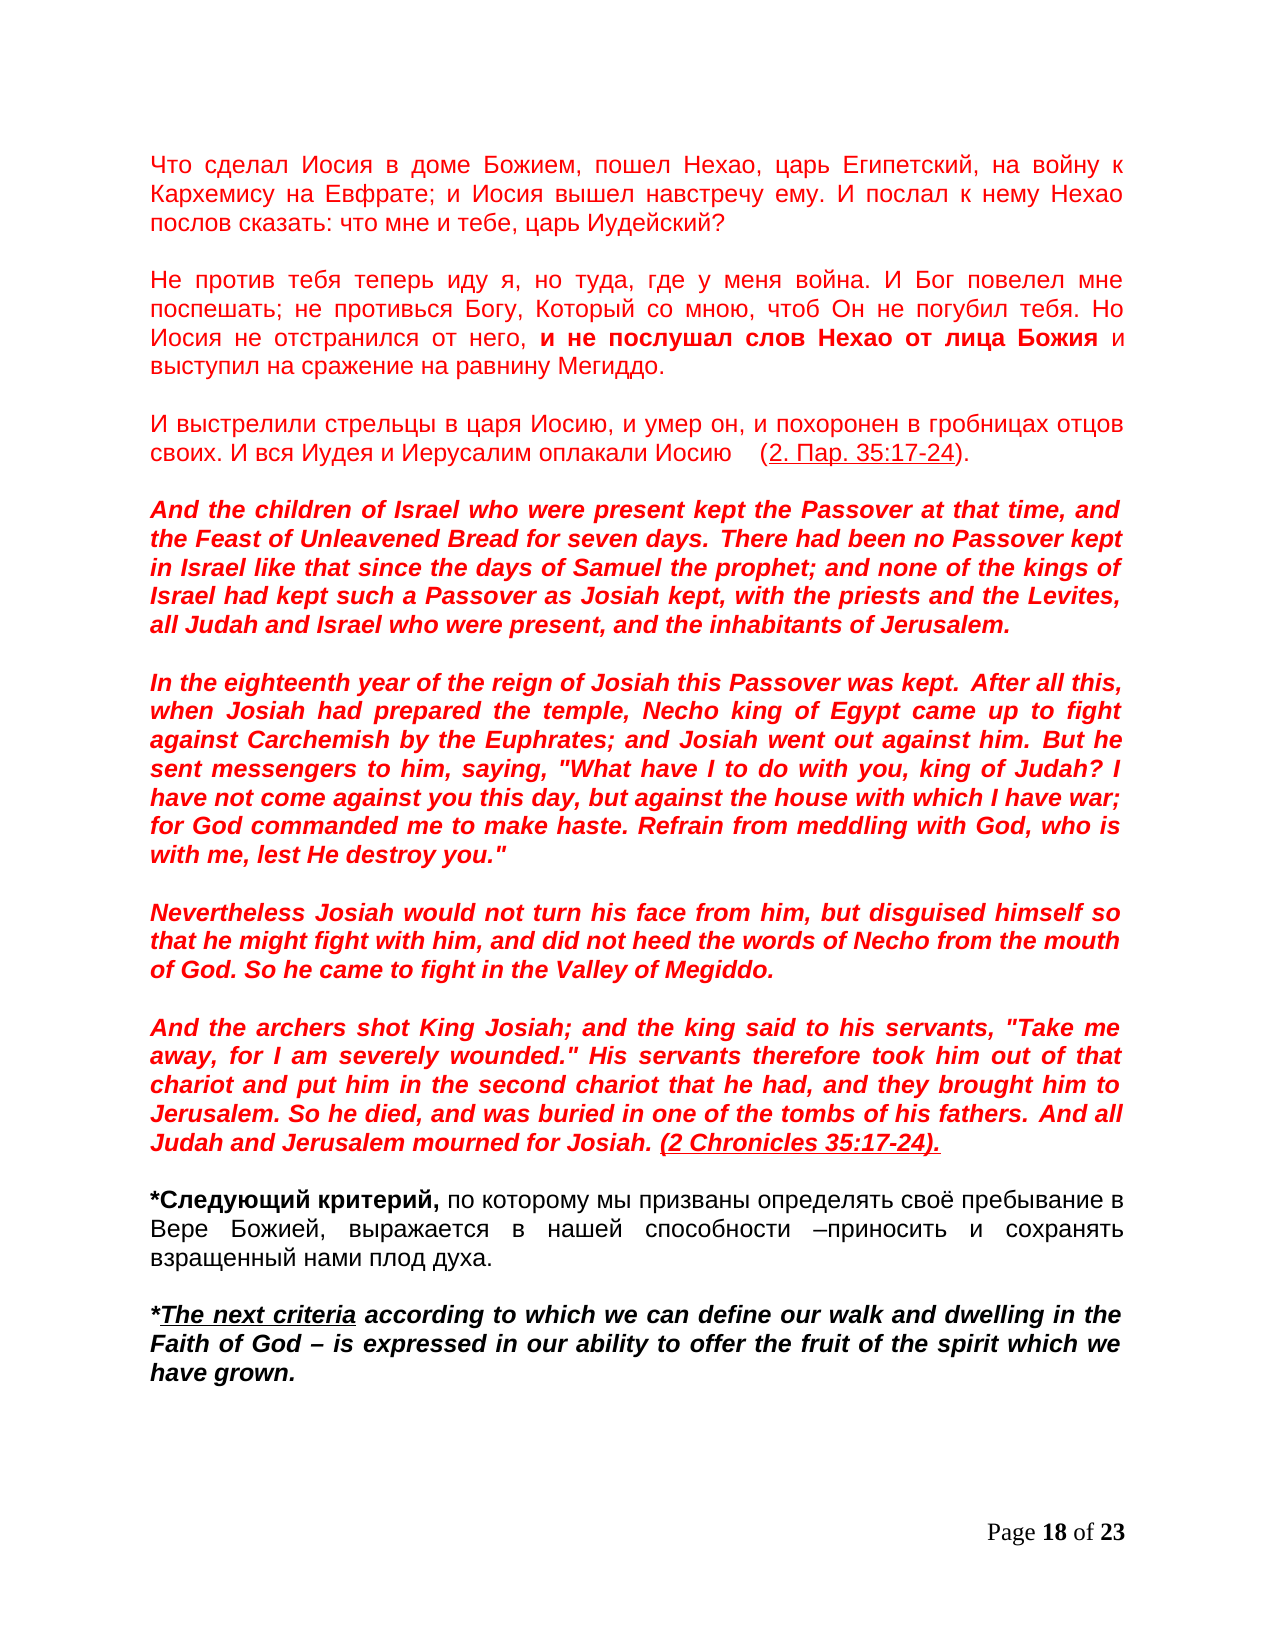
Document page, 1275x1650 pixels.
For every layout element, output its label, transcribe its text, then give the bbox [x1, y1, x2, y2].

text In the eighteenth year of the reign of Josiah this Passover was kept. After all this, when Josiah had prepared the temple, Necho king of Egypt came up to fight against Carchemish by the Euphrates; and Josiah went out against him. But he sent messengers to him, saying, "What have I to do with you, king of Judah? I have not come against you this day, but against the house with which I have war; for God commanded me to make haste. Refrain from meddling with God, who is with me, lest He destroy you." [150, 667, 1125, 869]
text Не против тебя теперь иду я, но туда, где у меня война. И Бог повелел мне поспешать; не противься Богу, Который со мною, чтоб Он не погубил тебя. Но Иосия не отстранился от него, и не послушал слов Нехао от лица Божия и выступил на сражение на равнину Мегиддо. [150, 265, 1125, 380]
text *Следующий критерий, по которому мы призваны определять своё пребывание в Вере Божией, выражается в нашей способности –приносить и сохранять взращенный нами плод духа. [150, 1185, 1125, 1271]
text Nevertheless Josiah would not turn his face from him, but disguised himself so that he might fight with him, and did not heed the words of Necho from the mouth of God. So he came to fight in the Valley of Megiddo. [150, 897, 1125, 984]
text И выстрелили стрельцы в царя Иосию, и умер он, и похоронен в гробницах отцов своих. И вся Иудея и Иерусалим оплакали Иосию (2. Пар. 35:17-24). [150, 409, 1125, 466]
text Что сделал Иосия в доме Божием, пошел Нехао, царь Египетский, на войну к Кархемису на Евфрате; и Иосия вышел навстречу ему. И послал к нему Нехао послов сказать: что мне и тебе, царь Иудейский? [150, 150, 1125, 236]
text *The next criteria according to which we can define our walk and dwelling in the Faith of God – is expressed in our ability to offer the fruit of the spirit which we have grown. [150, 1300, 1125, 1386]
text And the children of Israel who were present kept the Passover at that time, and the Feast of Unleavened Bread for seven days. There had been no Passover kept in Israel like that since the days of Samuel the prophet; and none of the kings of Israel had kept such a Passover as Josiah kept, with the priests and the Levites, all Judah and Israel who were present, and the inhabitants of Jerusalem. [150, 495, 1125, 639]
text And the archers shot King Josiah; and the king said to his servants, "Take me away, for I am severely wounded." His servants therefore took him out of that chariot and put him in the second chariot that he had, and they brought him to Jerusalem. So he died, and was buried in one of the tombs of his fathers. And all Judah and Jerusalem mourned for Josiah. (2 Chronicles 35:17-24). [150, 1012, 1125, 1156]
